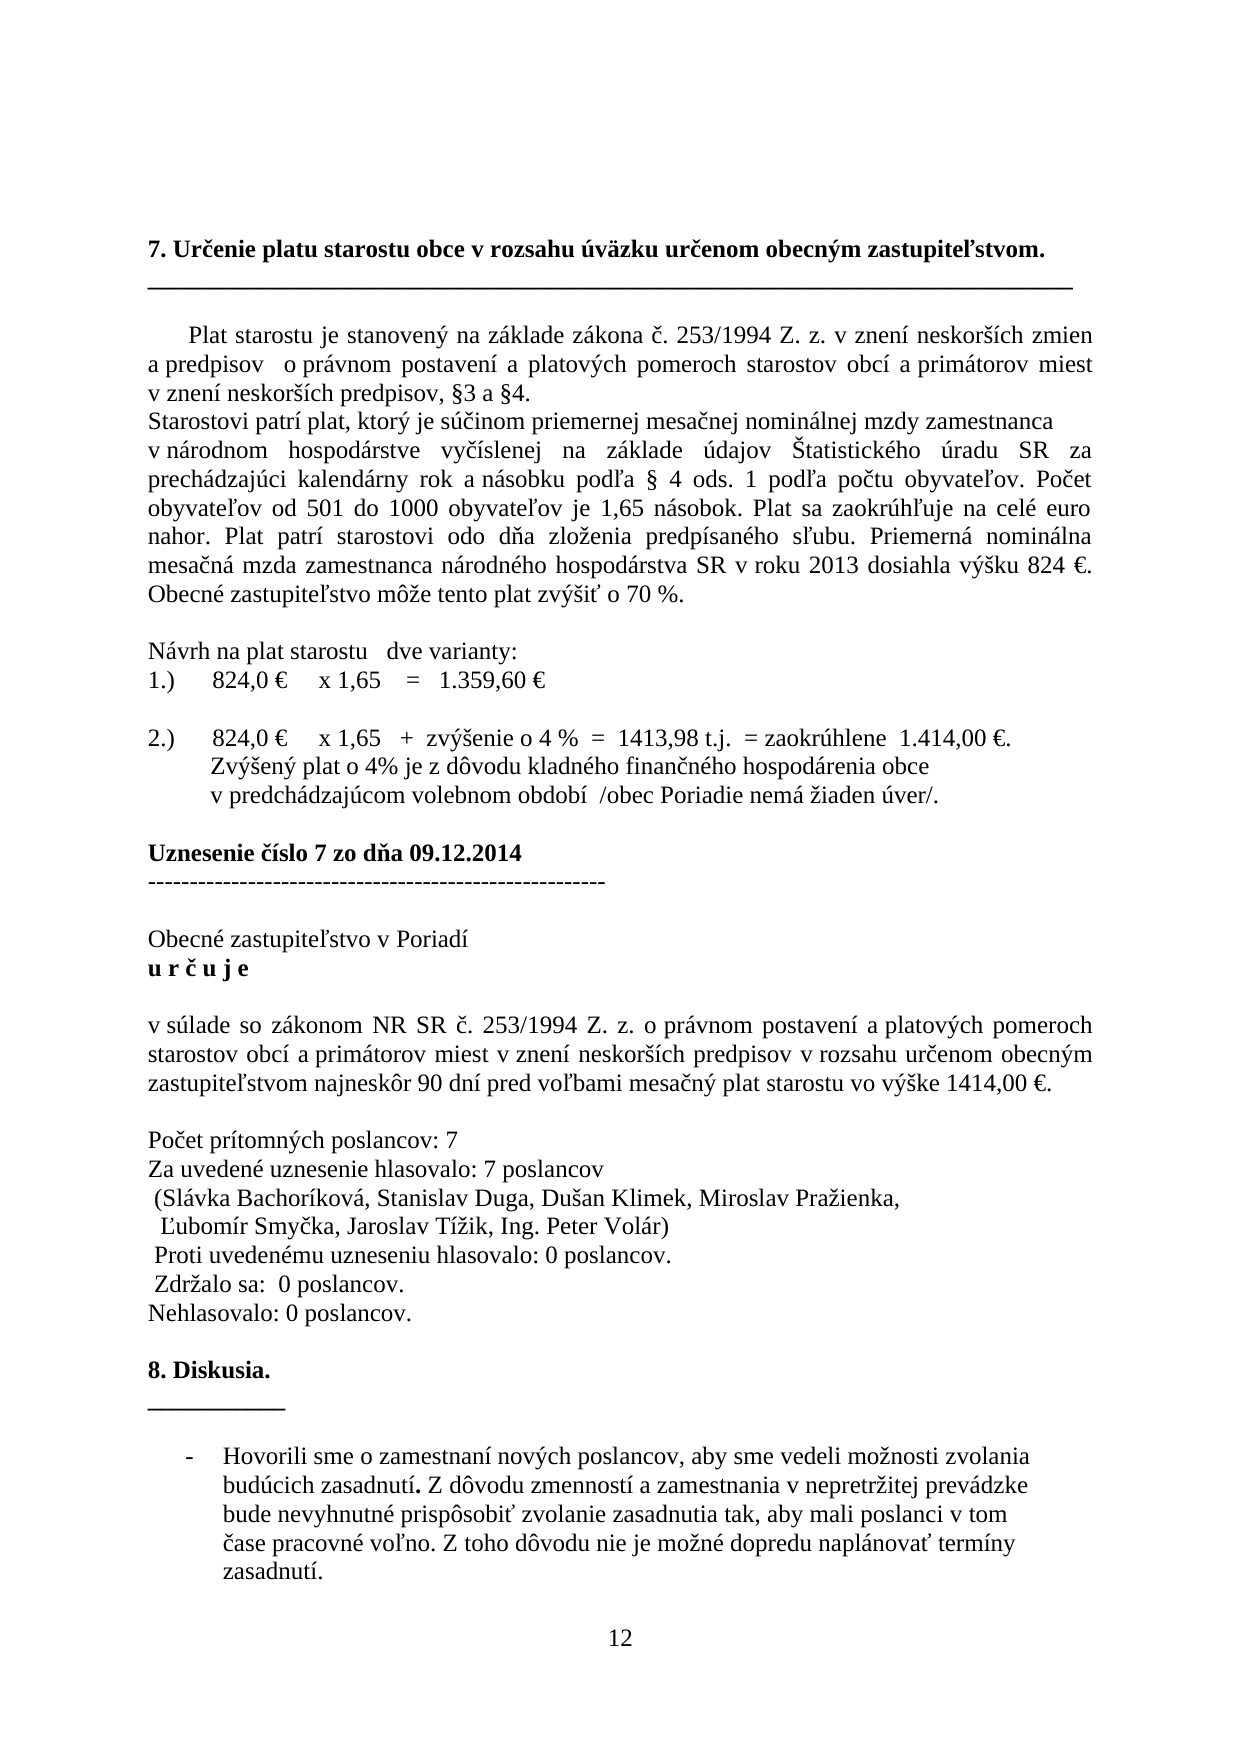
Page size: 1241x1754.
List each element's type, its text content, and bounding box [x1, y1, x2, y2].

text Obecné zastupiteľstvo v Poriadí [148, 924, 1093, 953]
text Zdržalo sa: 0 poslancov. [148, 1269, 1093, 1298]
text 7. Určenie platu starostu obce v rozsahu úväzku určenom obecným zastupiteľstvom. [148, 234, 1093, 263]
list zasadnutí. [223, 1556, 1093, 1585]
text v predchádzajúcom volebnom období /obec Poriadie nemá žiaden úver/. [148, 780, 1093, 809]
text Zvýšený plat o 4% je z dôvodu kladného finančného hospodárenia obce [148, 751, 1093, 780]
text 2.) 824,0 € x 1,65 + zvýšenie o 4 % = 1413,98 t.j. = zaokrúhlene 1.414,00 €. [148, 723, 1093, 751]
text Proti uvedenému uzneseniu hlasovalo: 0 poslancov. [148, 1240, 1093, 1269]
text ___________ [148, 1384, 1093, 1413]
text Návrh na plat starostu dve varianty: [148, 636, 1093, 665]
text 8. Diskusia. [148, 1355, 1093, 1384]
text Plat starostu je stanovený na základe zákona č. 253/1994 Z. z. v znení neskorších zmien a predpisov o právnom postavení a platových pomeroch starostov obcí a primátorov miest v znení neskorších predpisov, §3 a §4. [148, 320, 1093, 406]
text __________________________________________________________________________ [148, 263, 1093, 291]
text v súlade so zákonom NR SR č. 253/1994 Z. z. o právnom postavení a platových pomeroch starostov obcí a primátorov miest v znení neskorších predpisov v rozsahu určenom obecným zastupiteľstvom najneskôr 90 dní pred voľbami mesačný plat starostu vo výške 1414,00 €. [148, 1010, 1093, 1096]
text Počet prítomných poslancov: 7 [148, 1125, 1093, 1154]
text Za uvedené uznesenie hlasovalo: 7 poslancov [148, 1154, 1093, 1183]
text Nehlasovalo: 0 poslancov. [148, 1298, 1093, 1326]
list Hovorili sme o zamestnaní nových poslancov, aby sme vedeli možnosti zvolania [185, 1441, 1093, 1470]
text Ľubomír Smyčka, Jaroslav Tížik, Ing. Peter Volár) [148, 1211, 1093, 1240]
list bude nevyhnutné prispôsobiť zvolanie zasadnutia tak, aby mali poslanci v tom [223, 1499, 1093, 1528]
subtitle Uznesenie číslo 7 zo dňa 09.12.2014 [148, 838, 1093, 866]
list budúcich zasadnutí. Z dôvodu zmenností a zamestnania v nepretržitej prevádzke [223, 1470, 1093, 1499]
text Starostovi patrí plat, ktorý je súčinom priemernej mesačnej nominálnej mzdy zamestnanca [148, 406, 1093, 435]
text 1.) 824,0 € x 1,65 = 1.359,60 € [148, 665, 1093, 694]
list čase pracovné voľno. Z toho dôvodu nie je možné dopredu naplánovať termíny [223, 1528, 1093, 1556]
text (Slávka Bachoríková, Stanislav Duga, Dušan Klimek, Miroslav Pražienka, [148, 1183, 1093, 1211]
text u r č u j e [148, 953, 1093, 981]
text v národnom hospodárstve vyčíslenej na základe údajov Štatistického úradu SR za prechádzajúci kalendárny rok a násobku podľa § 4 ods. 1 podľa počtu obyvateľov. Počet obyvateľov od 501 do 1000 obyvateľov je 1,65 násobok. Plat sa zaokrúhľuje na celé euro nahor. Plat patrí starostovi odo dňa zloženia predpísaného sľubu. Priemerná nominálna mesačná mzda zamestnanca národného hospodárstva SR v roku 2013 dosiahla výšku 824 €. Obecné zastupiteľstvo môže tento plat zvýšiť o 70 %. [148, 435, 1093, 608]
text ------------------------------------------------------- [148, 866, 1093, 895]
